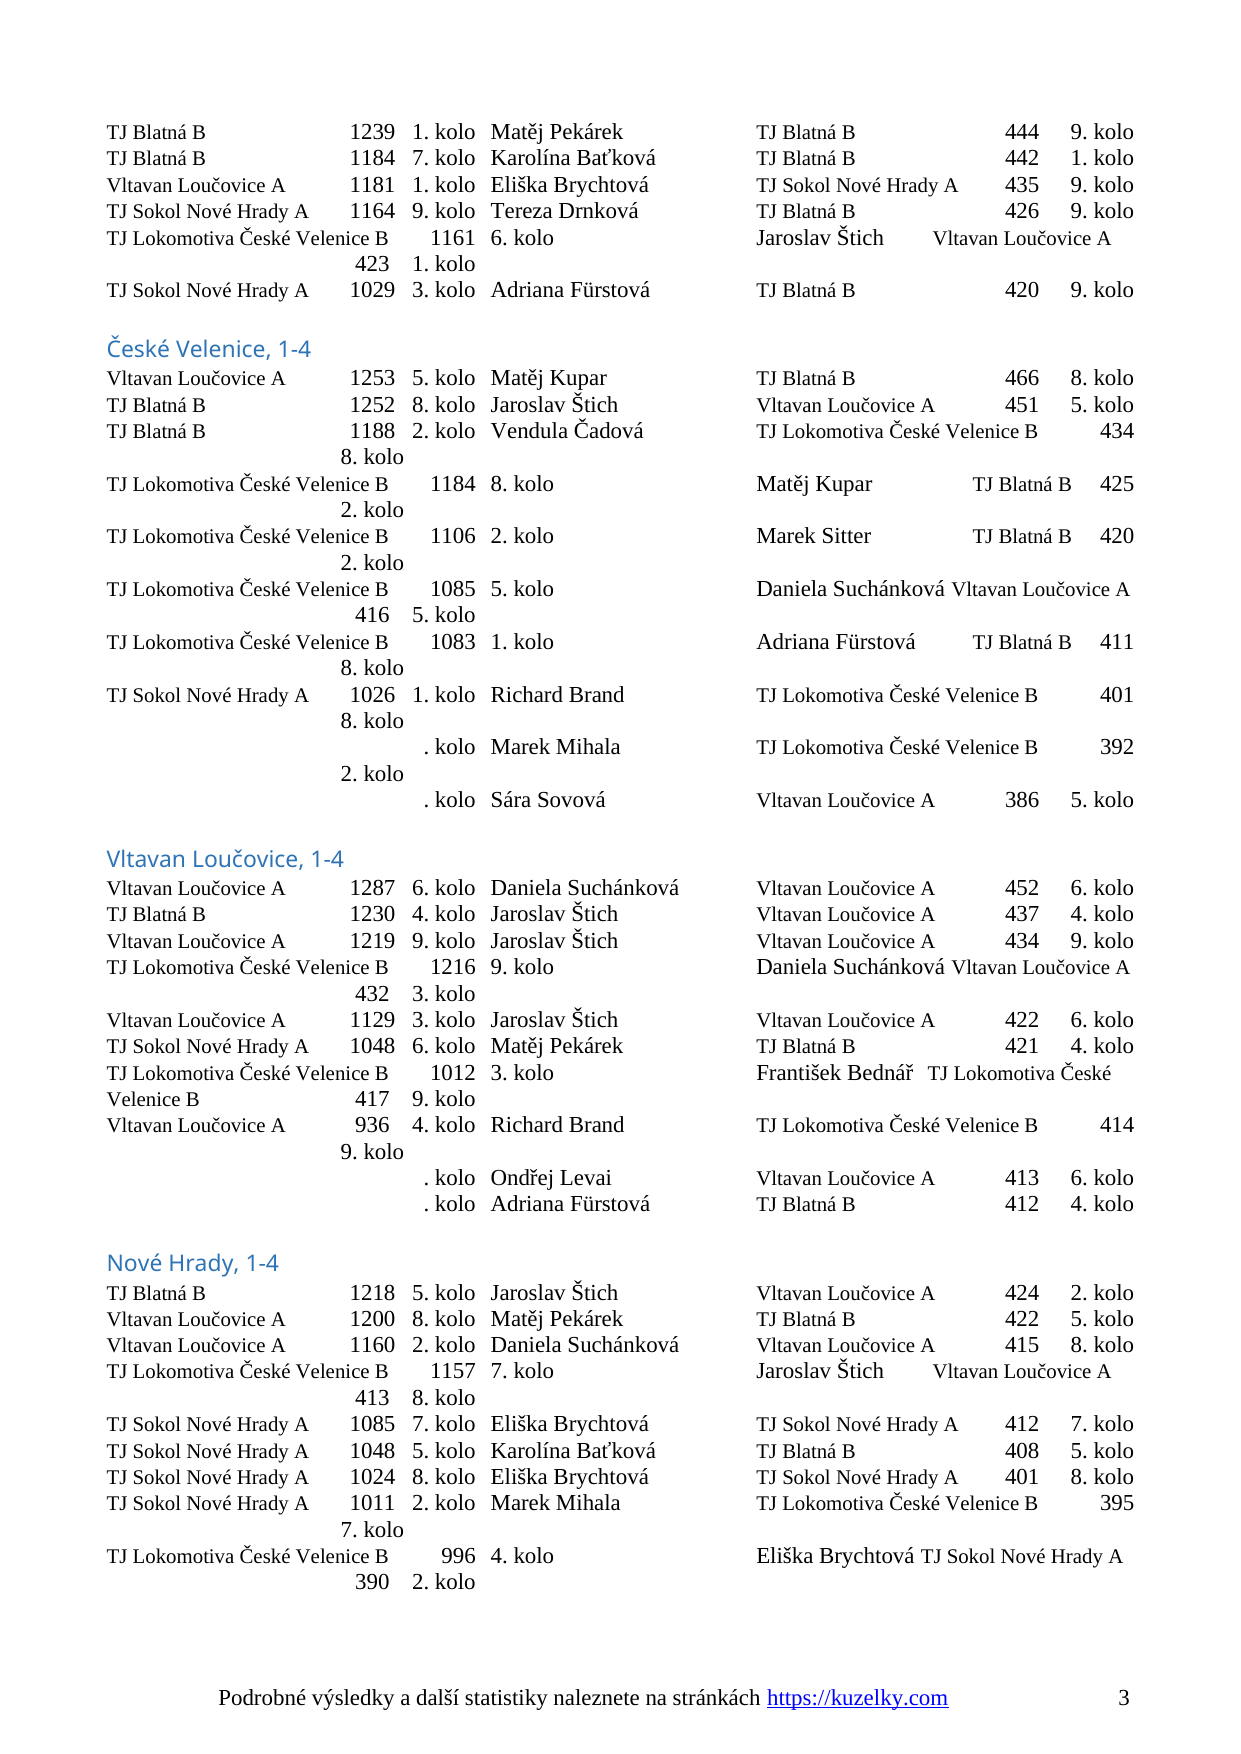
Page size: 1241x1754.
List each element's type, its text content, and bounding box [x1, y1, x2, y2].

text TJ Lokomotiva České Velenice B 1012 3. kolo František Bednář TJ Lokomotiva České Velenice B 417 9. kolo [106, 1059, 1134, 1111]
text TJ Lokomotiva České Velenice B 1106 2. kolo Marek Sitter TJ Blatná B 420 2. kolo [106, 522, 1134, 575]
text TJ Lokomotiva České Velenice B 996 4. kolo Eliška Brychtová TJ Sokol Nové Hrady A 390 2. kolo [106, 1542, 1134, 1595]
subtitle Vltavan Loučovice, 1-4 [106, 843, 1134, 874]
text TJ Blatná B 1230 4. kolo Jaroslav Štich Vltavan Loučovice A 437 4. kolo [106, 901, 1134, 927]
text Vltavan Loučovice A 1219 9. kolo Jaroslav Štich Vltavan Loučovice A 434 9. kolo [106, 927, 1134, 953]
text TJ Lokomotiva České Velenice B 1184 8. kolo Matěj Kupar TJ Blatná B 425 2. kolo [106, 470, 1134, 522]
text TJ Blatná B 1184 7. kolo Karolína Baťková TJ Blatná B 442 1. kolo [106, 144, 1134, 171]
text Vltavan Loučovice A 1253 5. kolo Matěj Kupar TJ Blatná B 466 8. kolo [106, 364, 1134, 391]
text TJ Sokol Nové Hrady A 1048 6. kolo Matěj Pekárek TJ Blatná B 421 4. kolo [106, 1032, 1134, 1059]
text . kolo Sára Sovová Vltavan Loučovice A 386 5. kolo [106, 786, 1134, 812]
text TJ Sokol Nové Hrady A 1011 2. kolo Marek Mihala TJ Lokomotiva České Velenice B 395 7. kolo [106, 1489, 1134, 1542]
text Vltavan Loučovice A 1129 3. kolo Jaroslav Štich Vltavan Loučovice A 422 6. kolo [106, 1006, 1134, 1032]
text TJ Lokomotiva České Velenice B 1157 7. kolo Jaroslav Štich Vltavan Loučovice A 413 8. kolo [106, 1358, 1134, 1410]
text TJ Sokol Nové Hrady A 1085 7. kolo Eliška Brychtová TJ Sokol Nové Hrady A 412 7. kolo [106, 1410, 1134, 1437]
text TJ Lokomotiva České Velenice B 1085 5. kolo Daniela Suchánková Vltavan Loučovice A 416 5. kolo [106, 575, 1134, 628]
text TJ Blatná B 1218 5. kolo Jaroslav Štich Vltavan Loučovice A 424 2. kolo [106, 1278, 1134, 1305]
subtitle České Velenice, 1-4 [106, 333, 1134, 364]
text TJ Sokol Nové Hrady A 1029 3. kolo Adriana Fürstová TJ Blatná B 420 9. kolo [106, 276, 1134, 303]
text TJ Lokomotiva České Velenice B 1083 1. kolo Adriana Fürstová TJ Blatná B 411 8. kolo [106, 628, 1134, 681]
text TJ Sokol Nové Hrady A 1164 9. kolo Tereza Drnková TJ Blatná B 426 9. kolo [106, 197, 1134, 223]
text Vltavan Loučovice A 1287 6. kolo Daniela Suchánková Vltavan Loučovice A 452 6. kolo [106, 874, 1134, 901]
text TJ Blatná B 1252 8. kolo Jaroslav Štich Vltavan Loučovice A 451 5. kolo [106, 391, 1134, 417]
subtitle Nové Hrady, 1-4 [106, 1247, 1134, 1278]
text . kolo Adriana Fürstová TJ Blatná B 412 4. kolo [106, 1190, 1134, 1217]
text TJ Blatná B 1239 1. kolo Matěj Pekárek TJ Blatná B 444 9. kolo [106, 118, 1134, 144]
text TJ Sokol Nové Hrady A 1048 5. kolo Karolína Baťková TJ Blatná B 408 5. kolo [106, 1437, 1134, 1463]
text . kolo Marek Mihala TJ Lokomotiva České Velenice B 392 2. kolo [106, 733, 1134, 786]
text TJ Lokomotiva České Velenice B 1161 6. kolo Jaroslav Štich Vltavan Loučovice A 423 1. kolo [106, 223, 1134, 276]
text Vltavan Loučovice A 936 4. kolo Richard Brand TJ Lokomotiva České Velenice B 414 9. kolo [106, 1111, 1134, 1164]
text . kolo Ondřej Levai Vltavan Loučovice A 413 6. kolo [106, 1164, 1134, 1190]
text TJ Sokol Nové Hrady A 1026 1. kolo Richard Brand TJ Lokomotiva České Velenice B 401 8. kolo [106, 681, 1134, 733]
text Vltavan Loučovice A 1160 2. kolo Daniela Suchánková Vltavan Loučovice A 415 8. kolo [106, 1331, 1134, 1358]
text Vltavan Loučovice A 1181 1. kolo Eliška Brychtová TJ Sokol Nové Hrady A 435 9. kolo [106, 171, 1134, 197]
text TJ Sokol Nové Hrady A 1024 8. kolo Eliška Brychtová TJ Sokol Nové Hrady A 401 8. kolo [106, 1463, 1134, 1489]
text TJ Blatná B 1188 2. kolo Vendula Čadová TJ Lokomotiva České Velenice B 434 8. kolo [106, 417, 1134, 470]
text Vltavan Loučovice A 1200 8. kolo Matěj Pekárek TJ Blatná B 422 5. kolo [106, 1305, 1134, 1331]
text TJ Lokomotiva České Velenice B 1216 9. kolo Daniela Suchánková Vltavan Loučovice A 432 3. kolo [106, 953, 1134, 1006]
